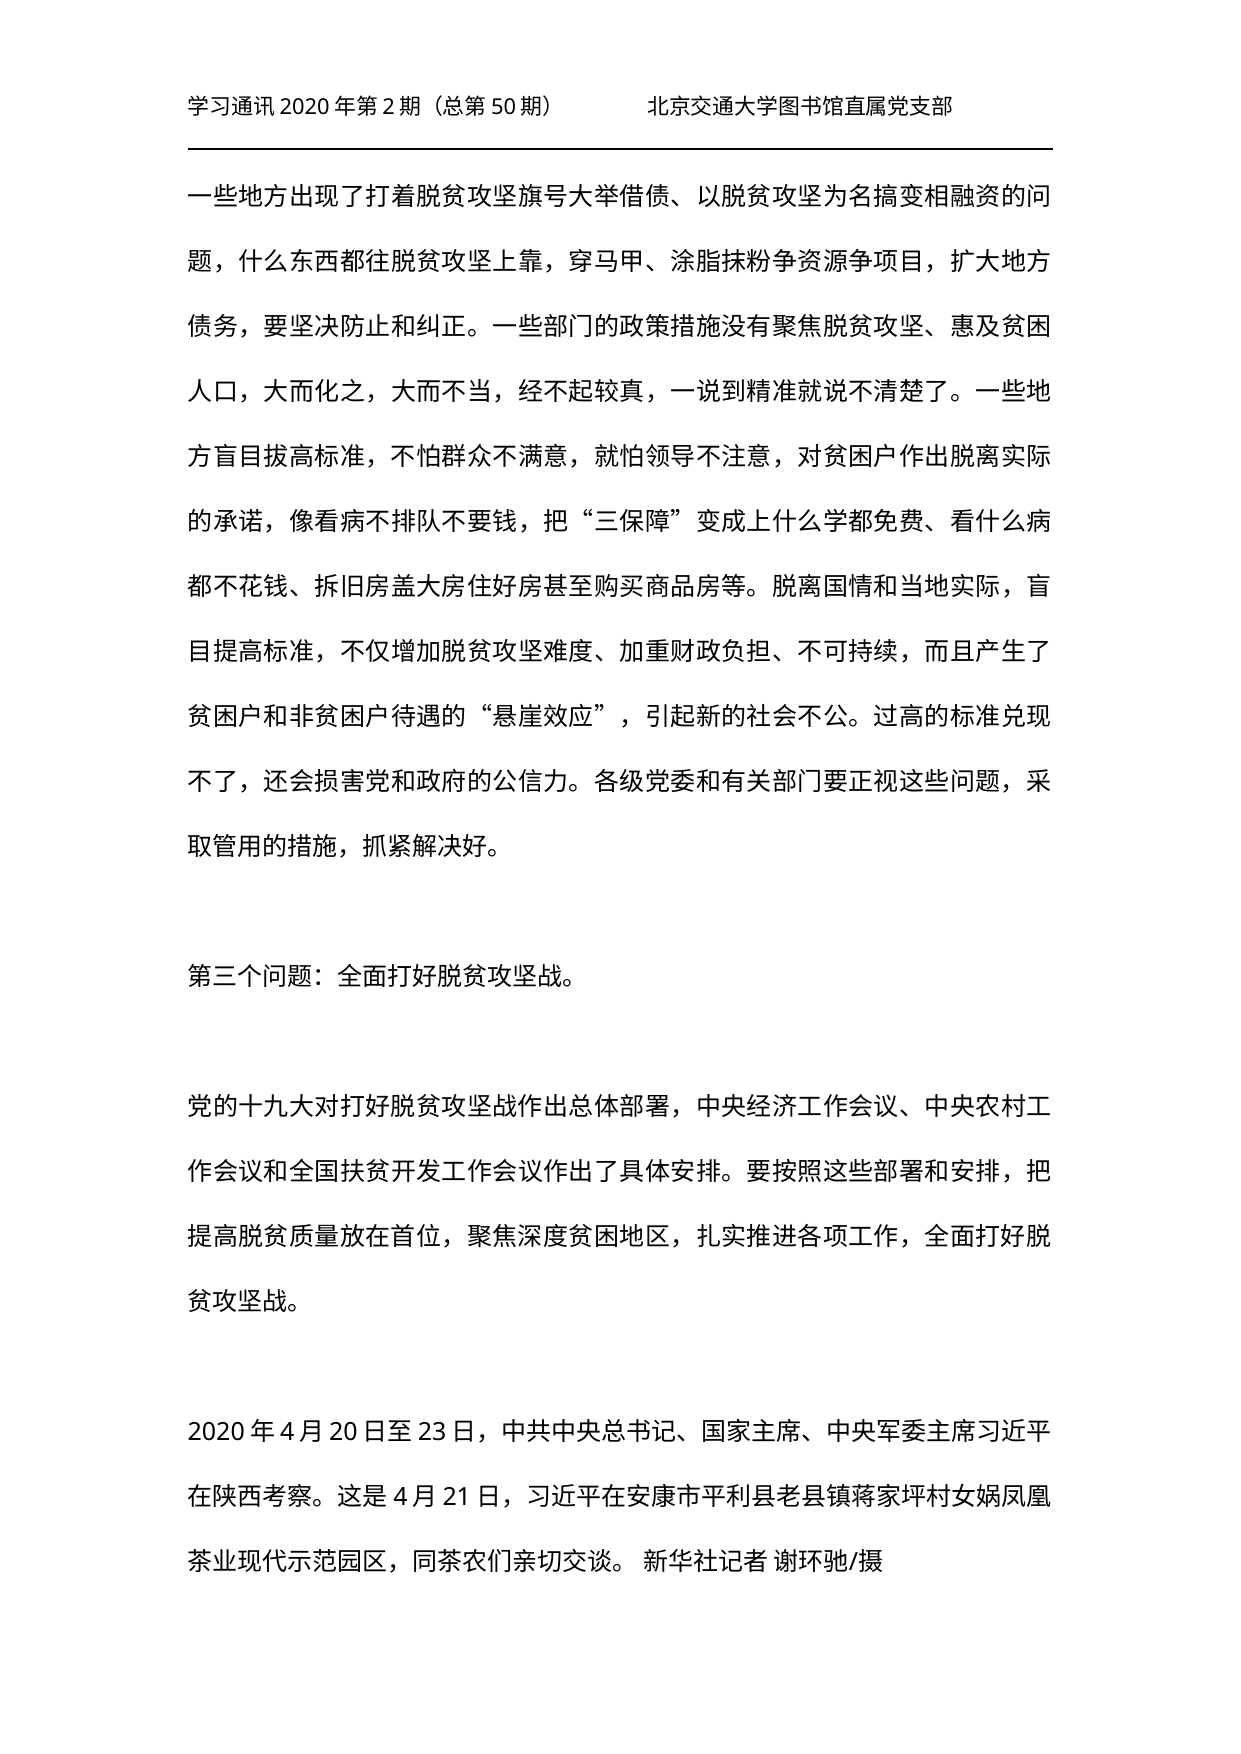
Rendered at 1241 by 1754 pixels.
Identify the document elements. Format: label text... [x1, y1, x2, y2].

text 2020年4月20日至23日，中共中央总书记、国家主席、中央军委主席习近平在陕西考察。这是4月21日，习近平在安康市平利县老县镇蒋家坪村女娲凤凰茶业现代示范园区，同茶农们亲切交谈。 新华社记者 谢环驰/摄 [187, 1397, 1053, 1592]
text 一些地方出现了打着脱贫攻坚旗号大举借债、以脱贫攻坚为名搞变相融资的问题，什么东西都往脱贫攻坚上靠，穿马甲、涂脂抹粉争资源争项目，扩大地方债务，要坚决防止和纠正。一些部门的政策措施没有聚焦脱贫攻坚、惠及贫困人口，大而化之，大而不当，经不起较真，一说到精准就说不清楚了。一些地方盲目拔高标准，不怕群众不满意，就怕领导不注意，对贫困户作出脱离实际的承诺，像看病不排队不要钱，把“三保障”变成上什么学都免费、看什么病都不花钱、拆旧房盖大房住好房甚至购买商品房等。脱离国情和当地实际，盲目提高标准，不仅增加脱贫攻坚难度、加重财政负担、不可持续，而且产生了贫困户和非贫困户待遇的“悬崖效应”，引起新的社会不公。过高的标准兑现不了，还会损害党和政府的公信力。各级党委和有关部门要正视这些问题，采取管用的措施，抓紧解决好。 [187, 162, 1053, 877]
text 第三个问题：全面打好脱贫攻坚战。 [187, 942, 1053, 1007]
text 党的十九大对打好脱贫攻坚战作出总体部署，中央经济工作会议、中央农村工作会议和全国扶贫开发工作会议作出了具体安排。要按照这些部署和安排，把提高脱贫质量放在首位，聚焦深度贫困地区，扎实推进各项工作，全面打好脱贫攻坚战。 [187, 1072, 1053, 1332]
